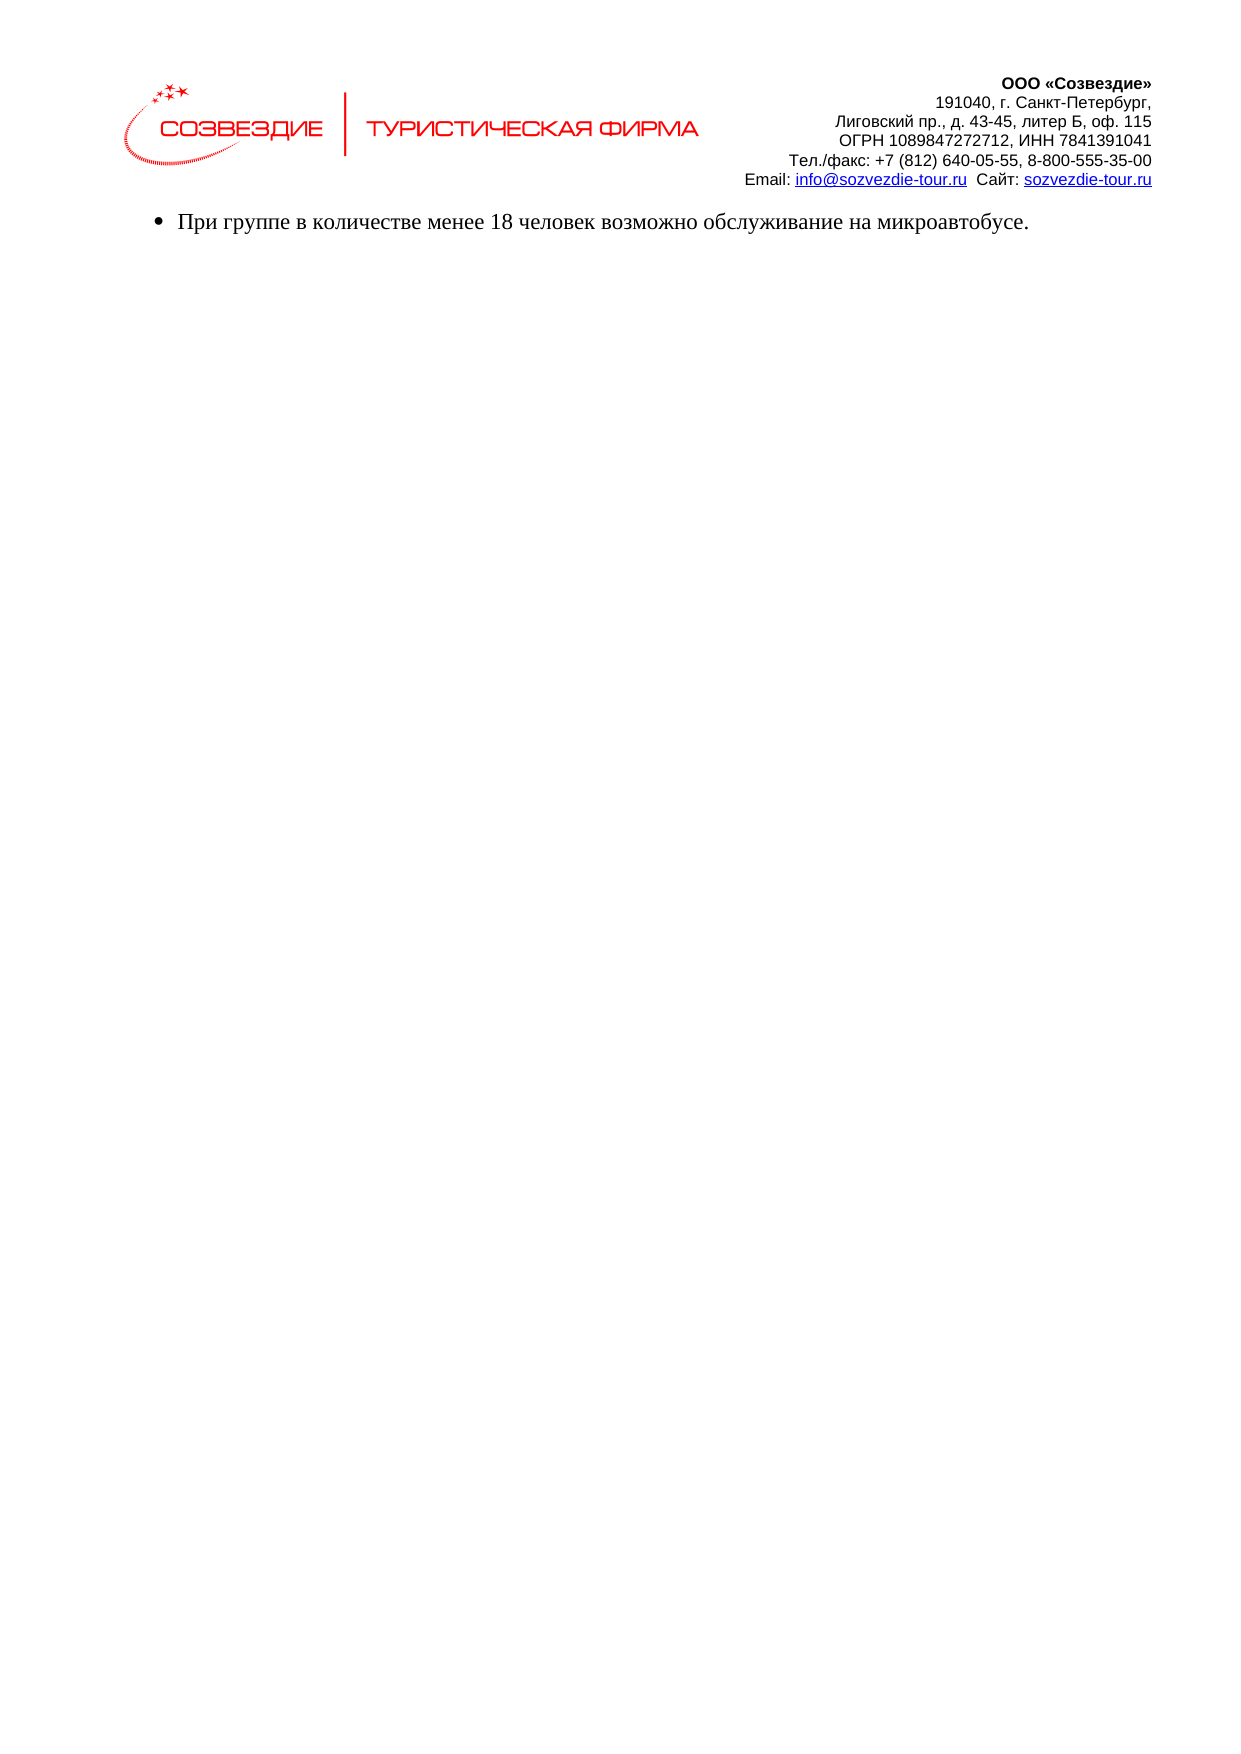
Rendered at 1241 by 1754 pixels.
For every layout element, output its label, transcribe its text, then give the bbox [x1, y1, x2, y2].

picture [105, 79, 732, 169]
list При группе в количестве менее 18 человек возможно обслуживание на микроавтобусе. [154, 208, 1152, 234]
